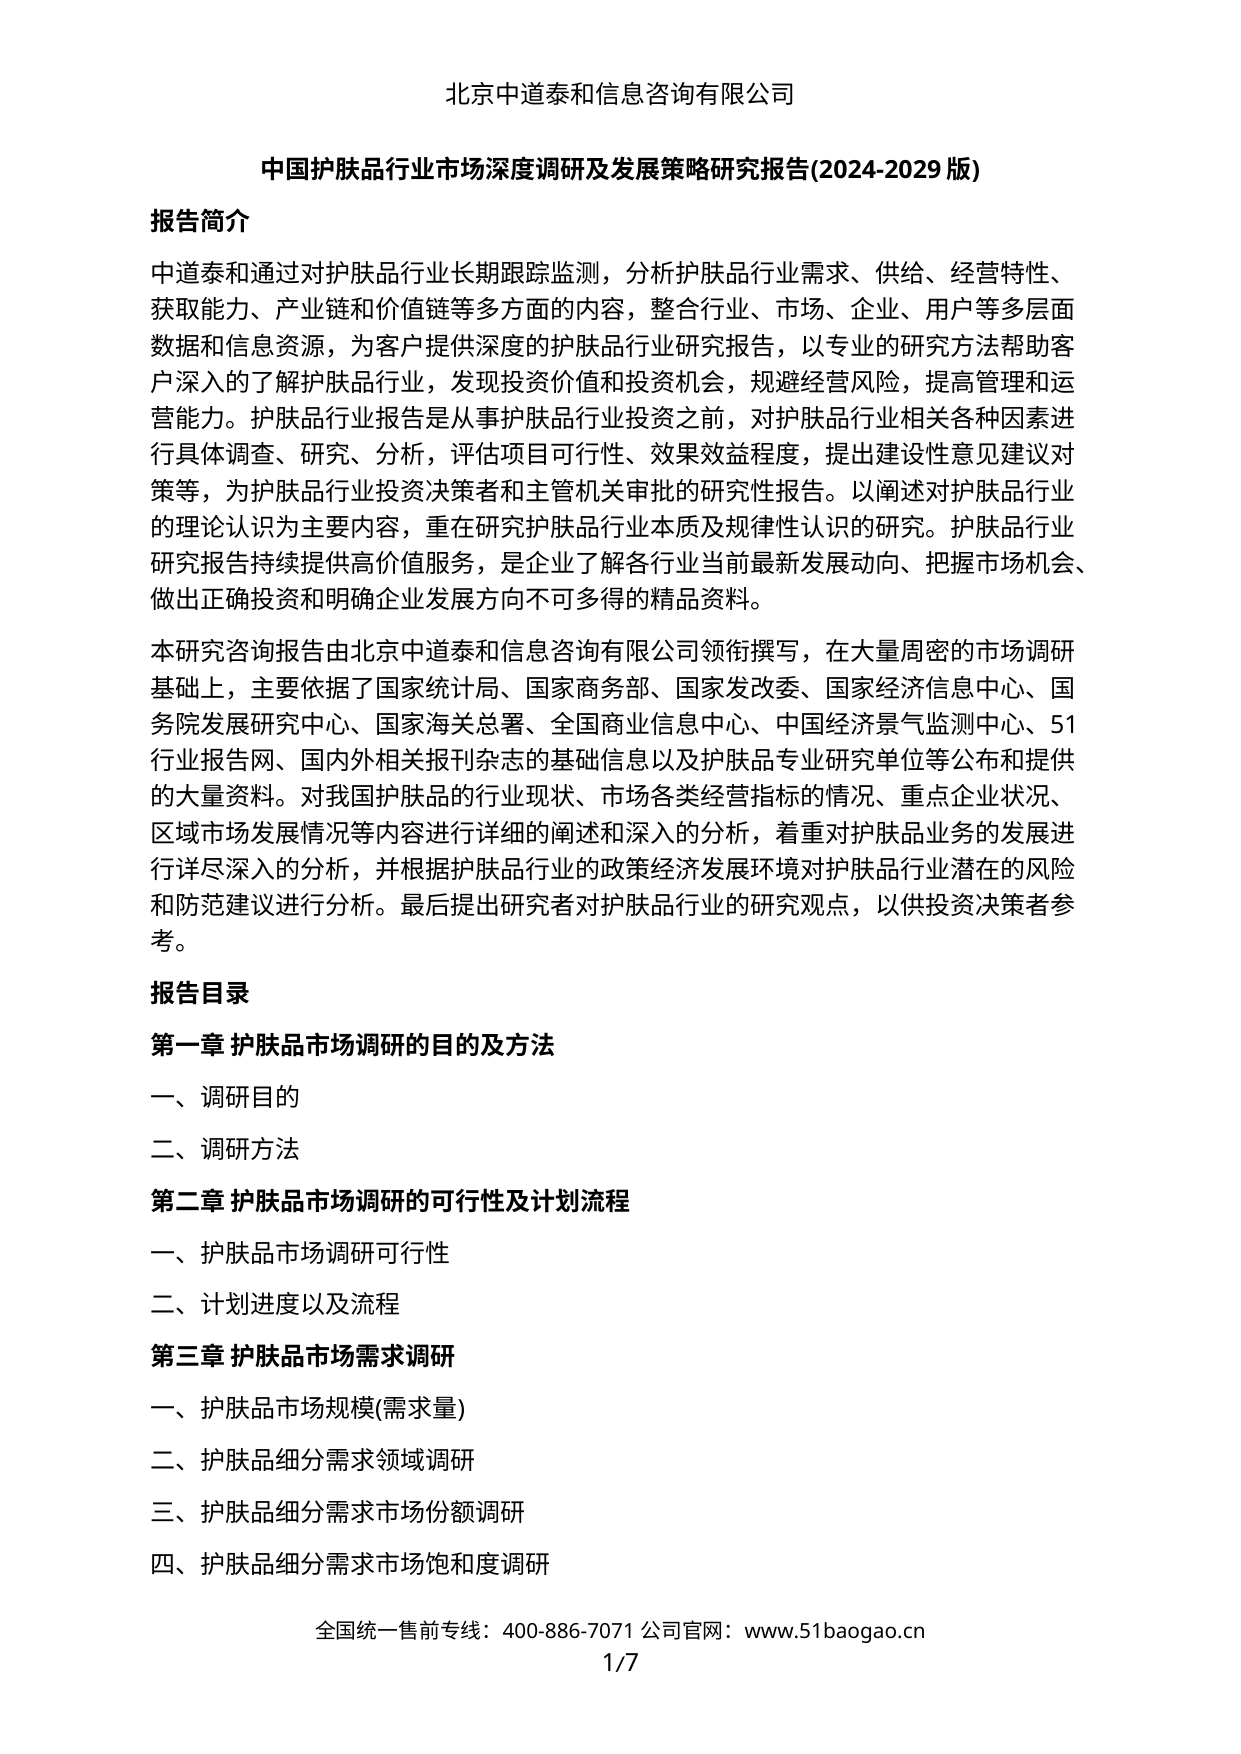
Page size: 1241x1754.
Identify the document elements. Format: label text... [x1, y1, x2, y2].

text 第二章 护肤品市场调研的可行性及计划流程 [150, 1181, 1090, 1217]
text 一、护肤品市场规模(需求量) [150, 1389, 1090, 1425]
text 二、护肤品细分需求领域调研 [150, 1441, 1090, 1477]
text 本研究咨询报告由北京中道泰和信息咨询有限公司领衔撰写，在大量周密的市场调研基础上，主要依据了国家统计局、国家商务部、国家发改委、国家经济信息中心、国务院发展研究中心、国家海关总署、全国商业信息中心、中国经济景气监测中心、51行业报告网、国内外相关报刊杂志的基础信息以及护肤品专业研究单位等公布和提供的大量资料。对我国护肤品的行业现状、市场各类经营指标的情况、重点企业状况、区域市场发展情况等内容进行详细的阐述和深入的分析，着重对护肤品业务的发展进行详尽深入的分析，并根据护肤品行业的政策经济发展环境对护肤品行业潜在的风险和防范建议进行分析。最后提出研究者对护肤品行业的研究观点，以供投资决策者参考。 [150, 632, 1090, 958]
text 报告目录 [150, 974, 1090, 1010]
text 一、调研目的 [150, 1077, 1090, 1114]
text 二、调研方法 [150, 1129, 1090, 1166]
text 第一章 护肤品市场调研的目的及方法 [150, 1026, 1090, 1062]
text 报告简介 [150, 202, 1090, 238]
text 中道泰和通过对护肤品行业长期跟踪监测，分析护肤品行业需求、供给、经营特性、获取能力、产业链和价值链等多方面的内容，整合行业、市场、企业、用户等多层面数据和信息资源，为客户提供深度的护肤品行业研究报告，以专业的研究方法帮助客户深入的了解护肤品行业，发现投资价值和投资机会，规避经营风险，提高管理和运营能力。护肤品行业报告是从事护肤品行业投资之前，对护肤品行业相关各种因素进行具体调查、研究、分析，评估项目可行性、效果效益程度，提出建设性意见建议对策等，为护肤品行业投资决策者和主管机关审批的研究性报告。以阐述对护肤品行业的理论认识为主要内容，重在研究护肤品行业本质及规律性认识的研究。护肤品行业研究报告持续提供高价值服务，是企业了解各行业当前最新发展动向、把握市场机会、做出正确投资和明确企业发展方向不可多得的精品资料。 [150, 254, 1090, 616]
text 第三章 护肤品市场需求调研 [150, 1337, 1090, 1373]
text 三、护肤品细分需求市场份额调研 [150, 1492, 1090, 1529]
text 四、护肤品细分需求市场饱和度调研 [150, 1544, 1090, 1581]
text 一、护肤品市场调研可行性 [150, 1233, 1090, 1269]
text 中国护肤品行业市场深度调研及发展策略研究报告(2024-2029版) [150, 150, 1090, 186]
text 二、计划进度以及流程 [150, 1285, 1090, 1321]
